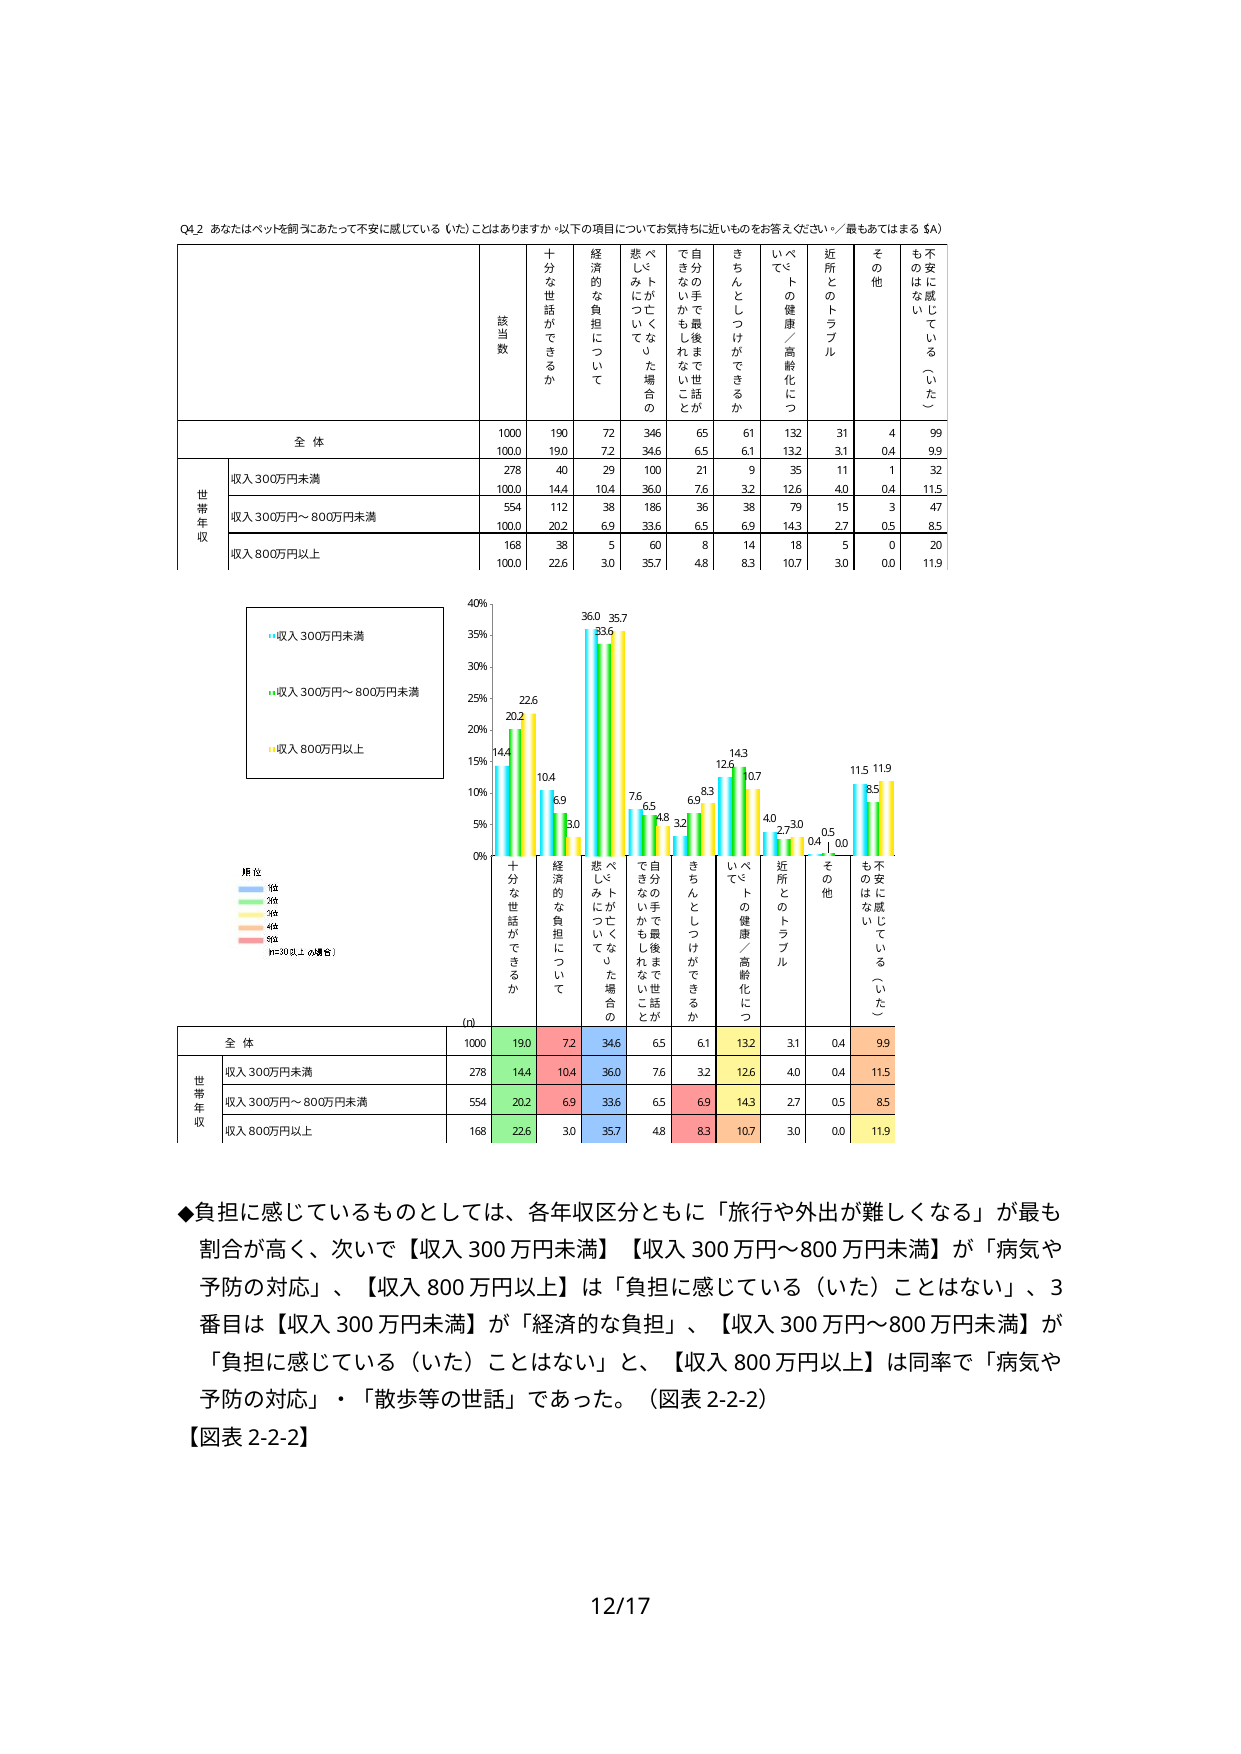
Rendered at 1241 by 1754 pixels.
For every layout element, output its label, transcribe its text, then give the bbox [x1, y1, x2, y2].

text 【図表 2-2-2】 [177, 1417, 1063, 1454]
text ◆負担に感じているものとしては、各年収区分ともに「旅行や外出が難しくなる」が最も割合が高く、次いで【収入300万円未満】【収入300万円～800万円未満】が「病気や予防の対応」、【収入800万円以上】は「負担に感じている（いた）ことはない」、3番目は【収入300万円未満】が「経済的な負担」、【収入300万円～800万円未満】が「負担に感じている（いた）ことはない」と、【収入800万円以上】は同率で「病気や予防の対応」・「散歩等の世話」であった。（図表2-2-2） [177, 1192, 1063, 1417]
